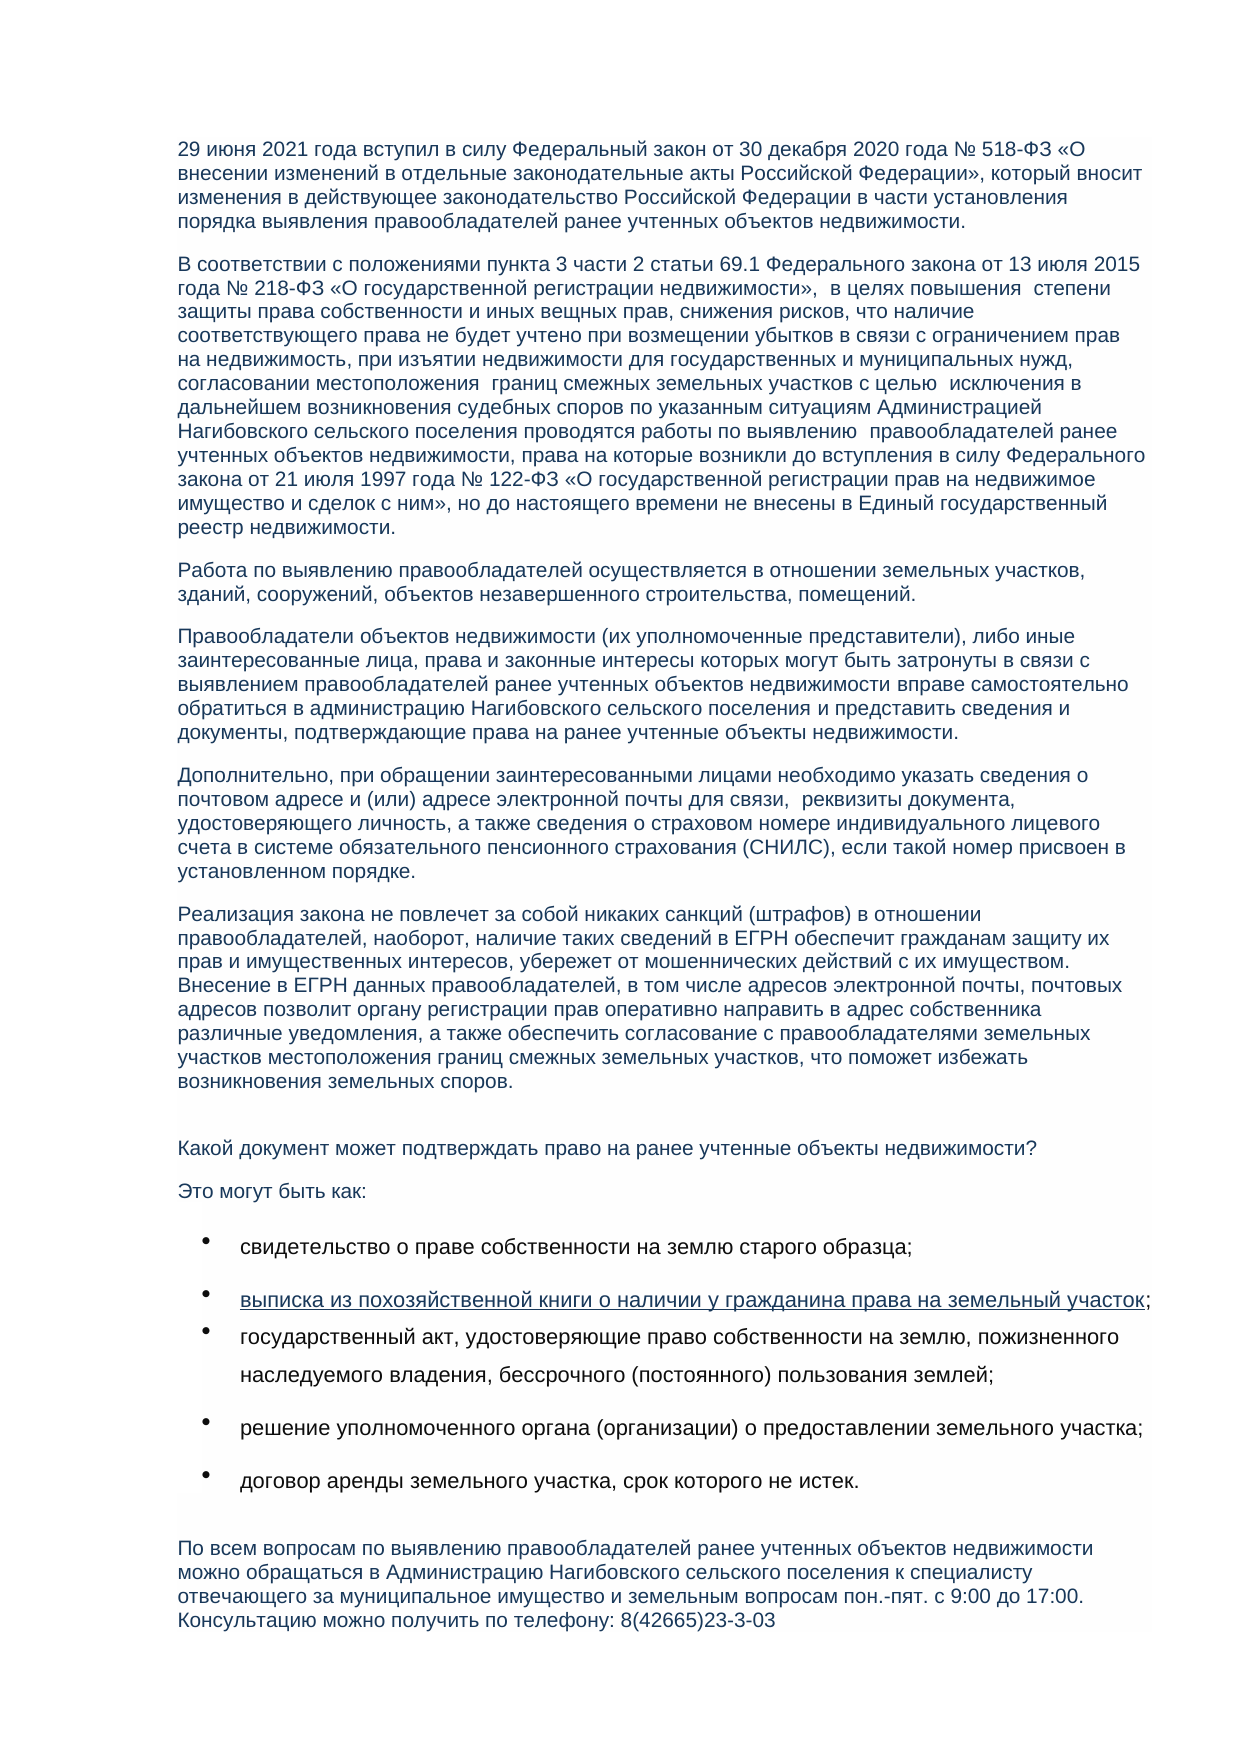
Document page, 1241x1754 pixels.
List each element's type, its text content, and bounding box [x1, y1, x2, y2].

text Какой документ может подтверждать право на ранее учтенные объекты недвижимости? [177, 1112, 1152, 1160]
list договор аренды земельного участка, срок которого не истек. [202, 1456, 1152, 1493]
text 29 июня 2021 года вступил в силу Федеральный закон от 30 декабря 2020 года № 518-ФЗ «О внесении изменений в отдельные законодательные акты Российской Федерации», который вносит изменения в действующее законодательство Российской Федерации в части установления порядка выявления правообладателей ранее учтенных объектов недвижимости. [177, 137, 1152, 233]
list решение уполномоченного органа (организации) о предоставлении земельного участка; [202, 1402, 1152, 1440]
text Реализация закона не повлечет за собой никаких санкций (штрафов) в отношении правообладателей, наоборот, наличие таких сведений в ЕГРН обеспечит гражданам защиту их прав и имущественных интересов, убережет от мошеннических действий с их имуществом. Внесение в ЕГРН данных правообладателей, в том числе адресов электронной почты, почтовых адресов позволит органу регистрации прав оперативно направить в адрес собственника различные уведомления, а также обеспечить согласование с правообладателями земельных участков местоположения границ смежных земельных участков, что поможет избежать возникновения земельных споров. [177, 901, 1152, 1093]
text Это могут быть как: [177, 1178, 1152, 1202]
list государственный акт, удостоверяющие право собственности на землю, пожизненного наследуемого владения, бессрочного (постоянного) пользования землей; [202, 1312, 1152, 1387]
text В соответствии с положениями пункта 3 части 2 статьи 69.1 Федерального закона от 13 июля 2015 года № 218-ФЗ «О государственной регистрации недвижимости», в целях повышения степени защиты права собственности и иных вещных прав, снижения рисков, что наличие соответствующего права не будет учтено при возмещении убытков в связи с ограничением прав на недвижимость, при изъятии недвижимости для государственных и муниципальных нужд, согласовании местоположения границ смежных земельных участков с целью исключения в дальнейшем возникновения судебных споров по указанным ситуациям Администрацией Нагибовского сельского поселения проводятся работы по выявлению правообладателей ранее учтенных объектов недвижимости, права на которые возникли до вступления в силу Федерального закона от 21 июля 1997 года № 122-ФЗ «О государственной регистрации прав на недвижимое имущество и сделок с ним», но до настоящего времени не внесены в Единый государственный реестр недвижимости. [177, 251, 1152, 539]
text Работа по выявлению правообладателей осуществляется в отношении земельных участков, зданий, сооружений, объектов незавершенного строительства, помещений. [177, 558, 1152, 606]
list свидетельство о праве собственности на землю старого образца; [202, 1221, 1152, 1259]
list выписка из похозяйственной книги о наличии у гражданина права на земельный участок; [202, 1274, 1152, 1312]
text Правообладатели объектов недвижимости (их уполномоченные представители), либо иные заинтересованные лица, права и законные интересы которых могут быть затронуты в связи с выявлением правообладателей ранее учтенных объектов недвижимости вправе самостоятельно обратиться в администрацию Нагибовского сельского поселения и представить сведения и документы, подтверждающие права на ранее учтенные объекты недвижимости. [177, 624, 1152, 744]
text По всем вопросам по выявлению правообладателей ранее учтенных объектов недвижимости можно обращаться в Администрацию Нагибовского сельского поселения к специалисту отвечающего за муниципальное имущество и земельным вопросам пон.-пят. с 9:00 до 17:00. Консультацию можно получить по телефону: 8(42665)23-3-03 [177, 1512, 1152, 1632]
text Дополнительно, при обращении заинтересованными лицами необходимо указать сведения о почтовом адресе и (или) адресе электронной почты для связи, реквизиты документа, удостоверяющего личность, а также сведения о страховом номере индивидуального лицевого счета в системе обязательного пенсионного страхования (СНИЛС), если такой номер присвоен в установленном порядке. [177, 763, 1152, 883]
